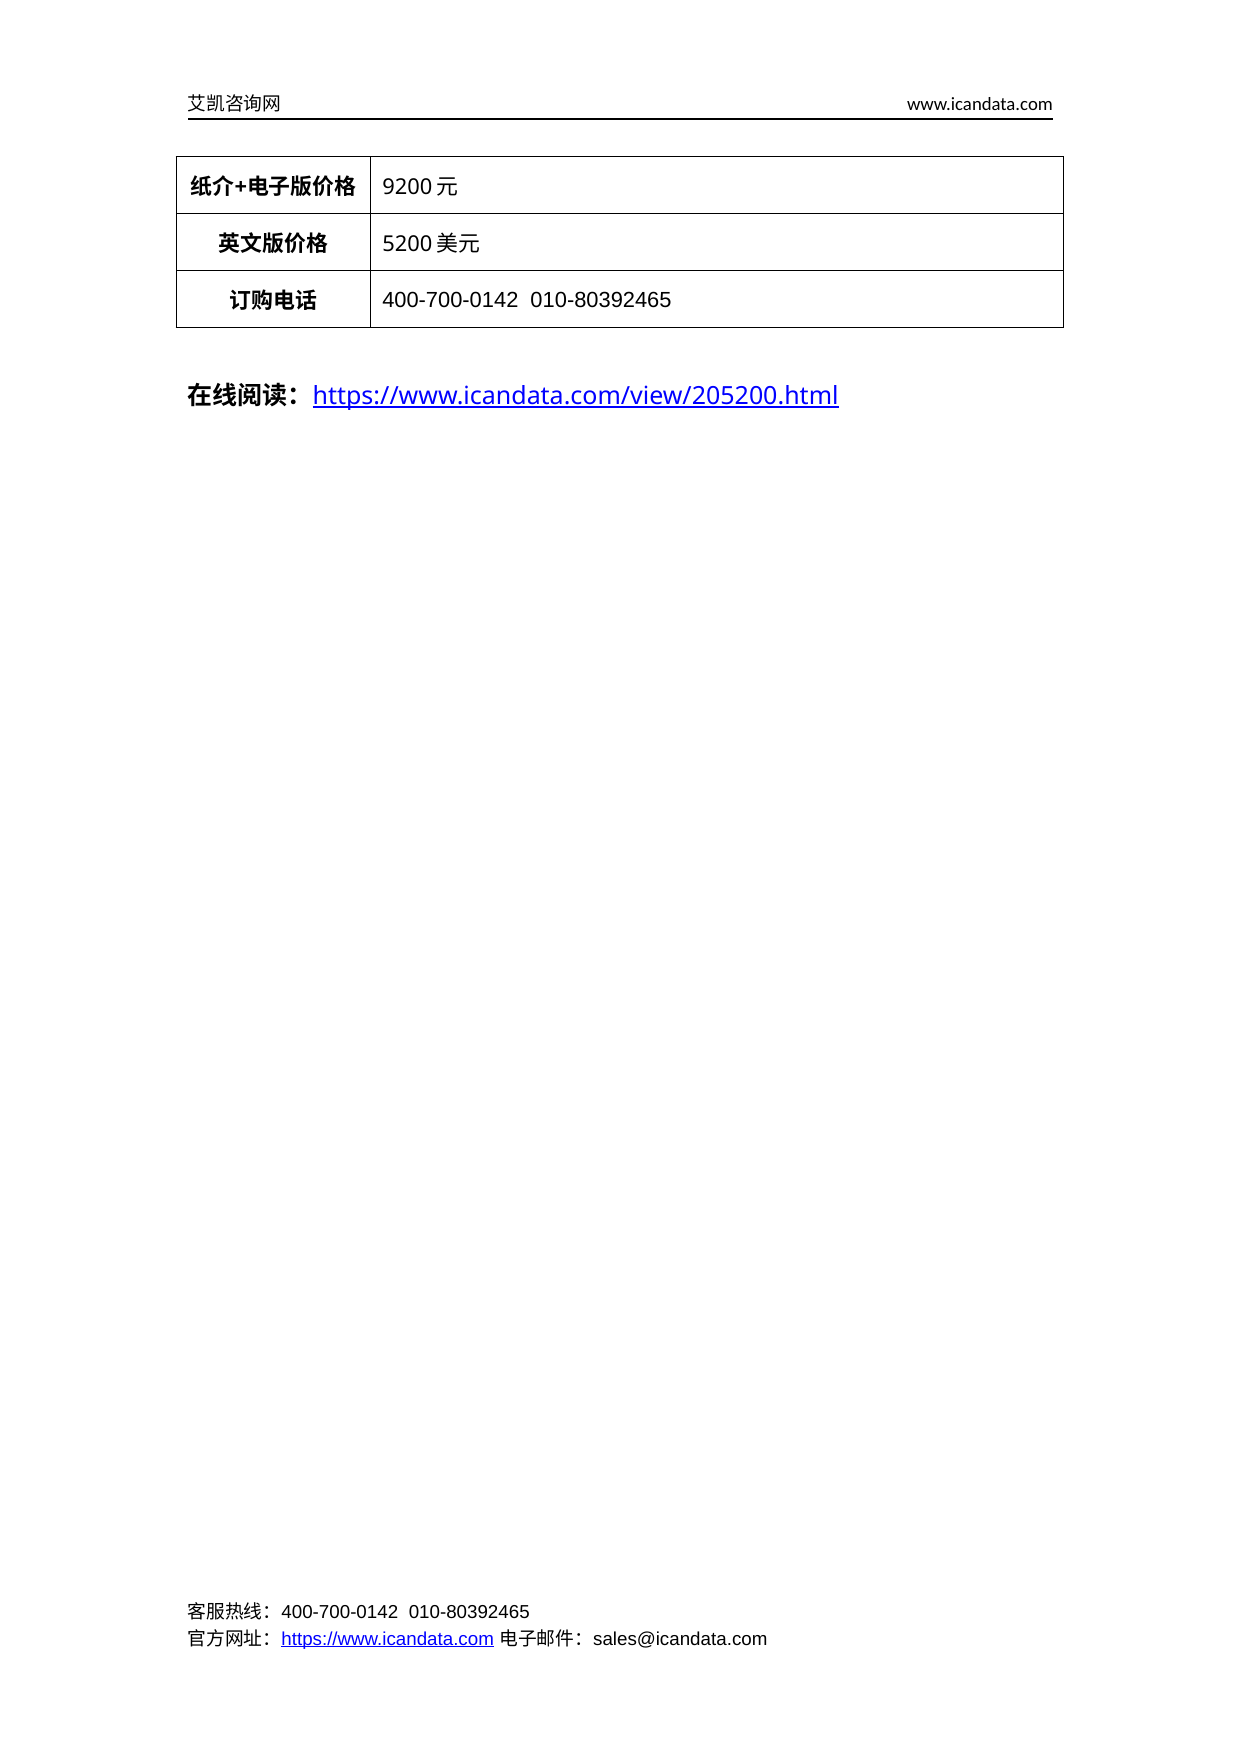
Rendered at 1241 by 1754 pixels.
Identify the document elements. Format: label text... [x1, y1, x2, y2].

text 在线阅读：https://www.icandata.com/view/205200.html [187, 361, 1053, 426]
table_cell 纸介+电子版价格 [177, 157, 370, 213]
table_cell 400-700-0142 010-80392465 [371, 271, 1063, 327]
table_cell 5200美元 [371, 214, 1063, 270]
table_cell 9200元 [371, 157, 1063, 213]
table_cell 英文版价格 [177, 214, 370, 270]
table_cell 订购电话 [177, 271, 370, 327]
